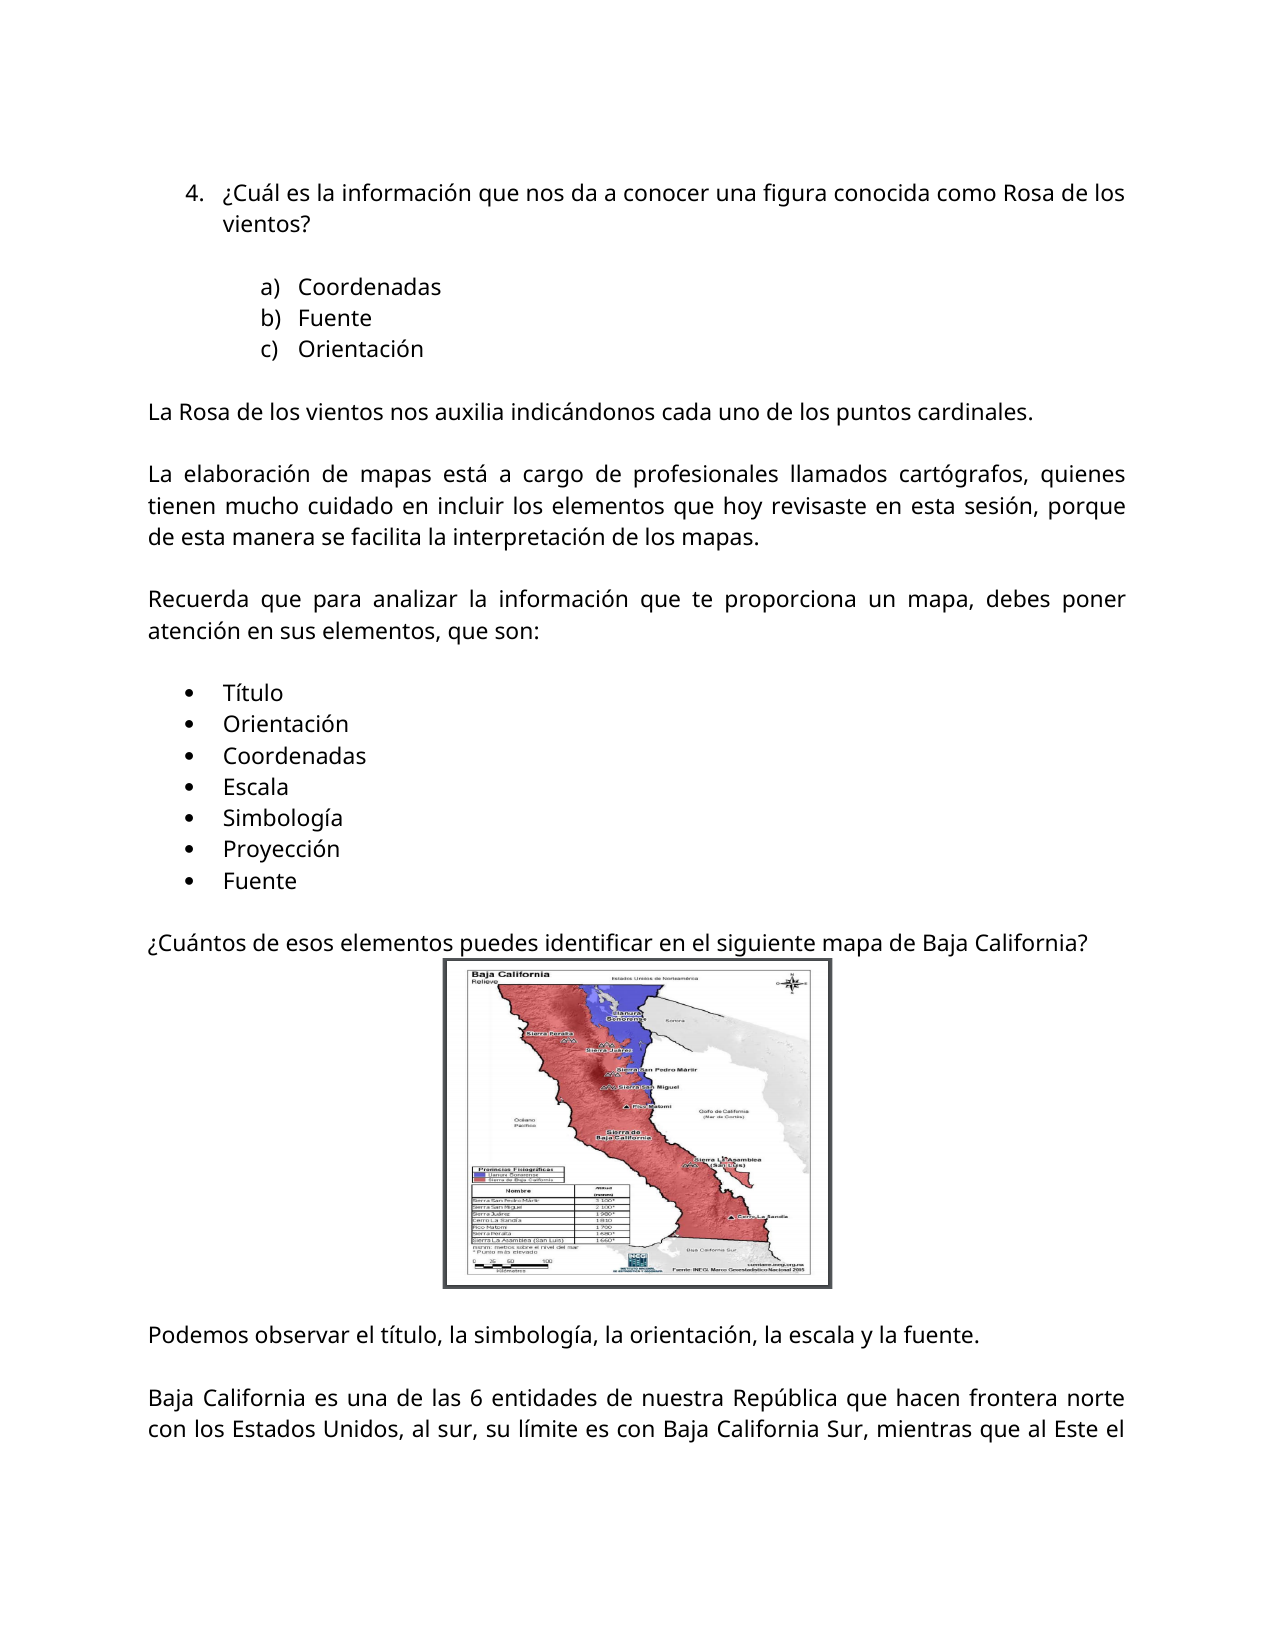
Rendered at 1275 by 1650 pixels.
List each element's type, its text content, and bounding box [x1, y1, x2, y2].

list Título [185, 677, 1127, 708]
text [148, 1382, 1127, 1444]
list Orientación [185, 708, 1127, 740]
picture [442, 958, 833, 1289]
text Podemos observar el título, la simbología, la orientación, la escala y la fuente. [148, 1319, 1127, 1351]
list Proyección [185, 833, 1127, 865]
text ¿Cuántos de esos elementos puedes identificar en el siguiente mapa de Baja California? [148, 927, 1127, 958]
list Orientación [260, 333, 1127, 365]
text La elaboración de mapas está a cargo de profesionales llamados cartógrafos, quienes tienen mucho cuidado en incluir los elementos que hoy revisaste en esta sesión, porque de esta manera se facilita la interpretación de los mapas. [148, 458, 1127, 552]
text La Rosa de los vientos nos auxilia indicándonos cada uno de los puntos cardinales. [148, 396, 1127, 427]
list Simbología [185, 802, 1127, 833]
text Recuerda que para analizar la información que te proporciona un mapa, debes poner atención en sus elementos, que son: [148, 583, 1127, 646]
list Fuente [185, 865, 1127, 896]
list Fuente [260, 302, 1127, 333]
list Coordenadas [260, 271, 1127, 302]
list ¿Cuál es la información que nos da a conocer una figura conocida como Rosa de los vientos? [185, 177, 1127, 240]
list Coordenadas [185, 740, 1127, 771]
list Escala [185, 771, 1127, 802]
